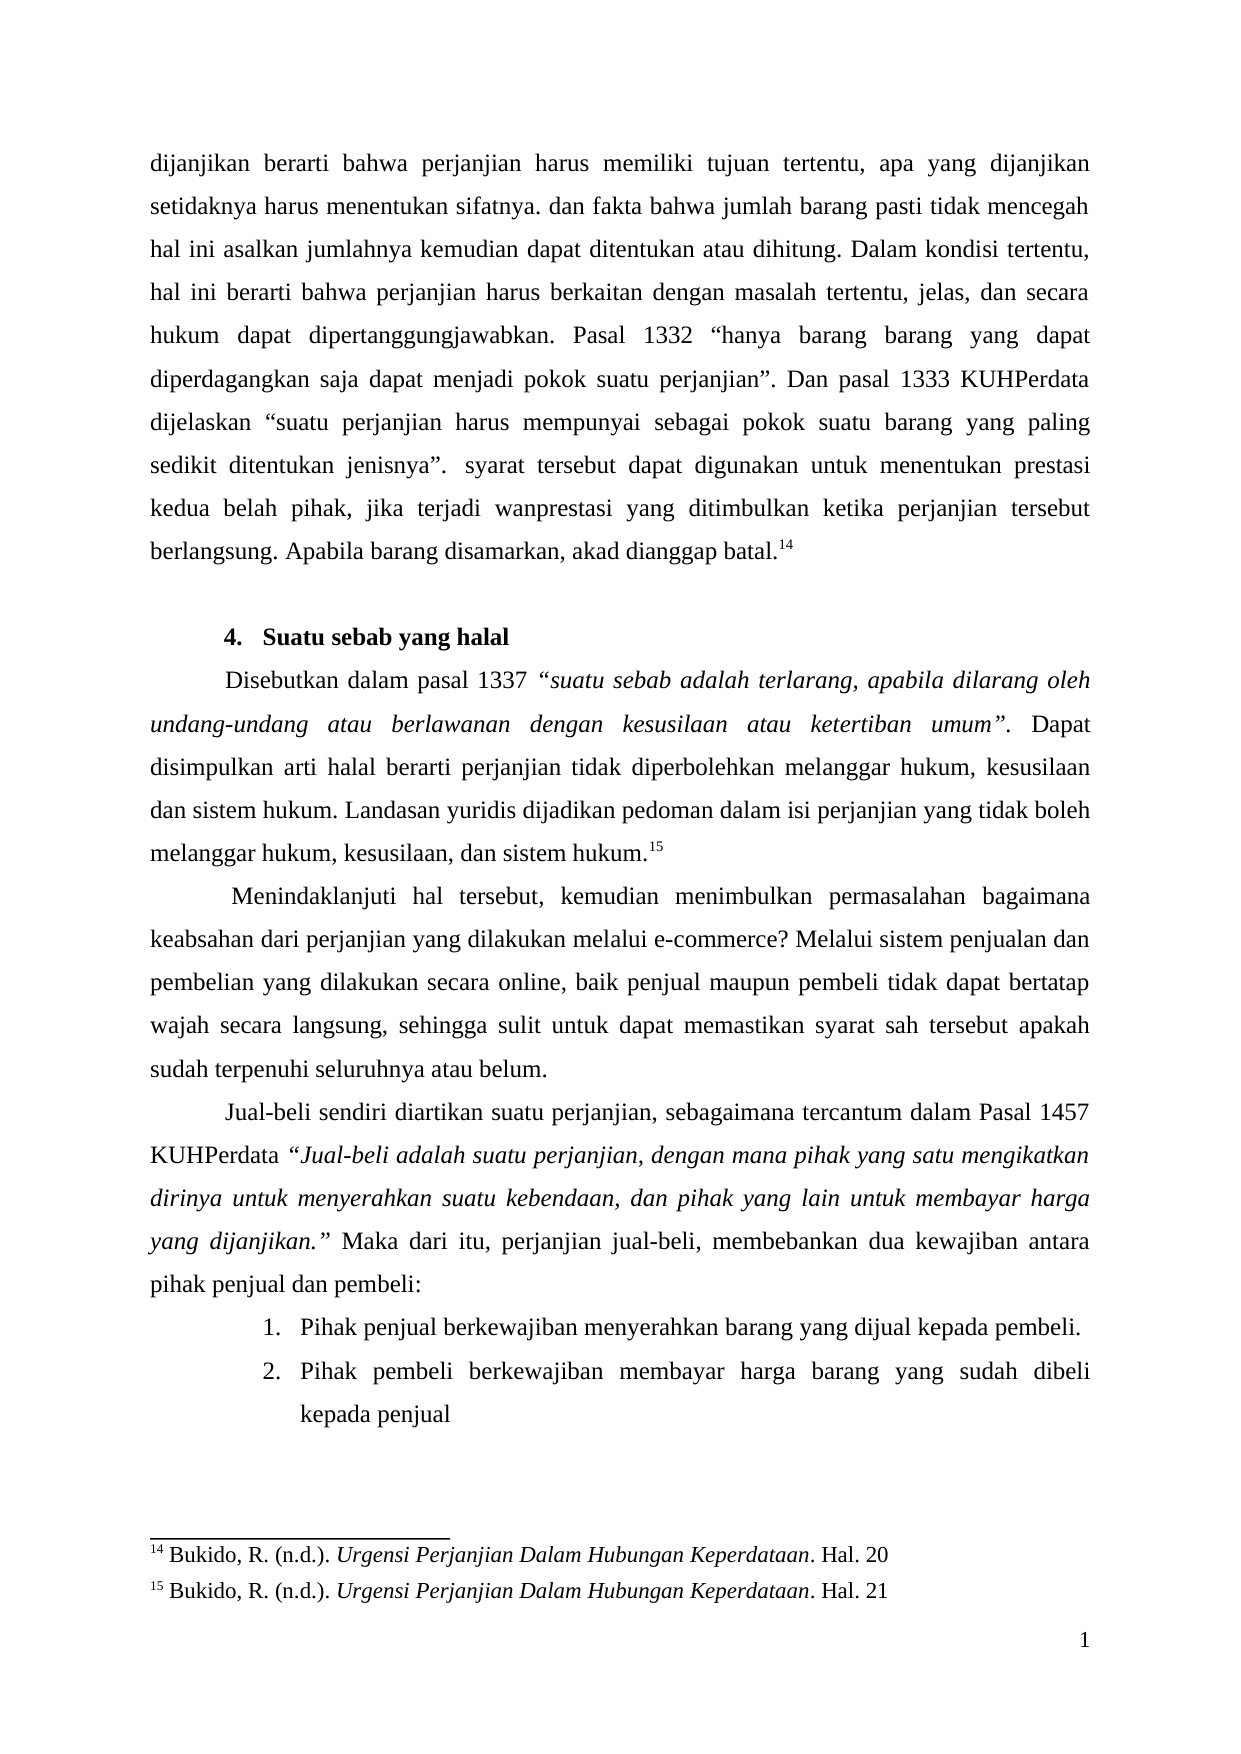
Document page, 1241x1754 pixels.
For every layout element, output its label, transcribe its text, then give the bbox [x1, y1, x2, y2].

text 14 Bukido, R. (n.d.). Urgensi Perjanjian Dalam Hubungan Keperdataan. Hal. 20 [150, 1541, 1103, 1568]
list Pihak pembeli berkewajiban membayar harga barang yang sudah dibeli kepada penjual [262, 1356, 1090, 1428]
list Pihak penjual berkewajiban menyerahkan barang yang dijual kepada pembeli. [262, 1313, 1103, 1341]
text Menindaklanjuti hal tersebut, kemudian menimbulkan permasalahan bagaimana keabsahan dari perjanjian yang dilakukan melalui e-commerce? Melalui sistem penjualan dan pembelian yang dilakukan secara online, baik penjual maupun pembeli tidak dapat bertatap wajah secara langsung, sehingga sulit untuk dapat memastikan syarat sah tersebut apakah sudah terpenuhi seluruhnya atau belum. [150, 881, 1090, 1082]
subtitle Suatu sebab yang halal [224, 622, 1103, 651]
text dijanjikan berarti bahwa perjanjian harus memiliki tujuan tertentu, apa yang dijanjikan setidaknya harus menentukan sifatnya. dan fakta bahwa jumlah barang pasti tidak mencegah hal ini asalkan jumlahnya kemudian dapat ditentukan atau dihitung. Dalam kondisi tertentu, hal ini berarti bahwa perjanjian harus berkaitan dengan masalah tertentu, jelas, dan secara hukum dapat dipertanggungjawabkan. Pasal 1332 “hanya barang barang yang dapat diperdagangkan saja dapat menjadi pokok suatu perjanjian”. Dan pasal 1333 KUHPerdata dijelaskan “suatu perjanjian harus mempunyai sebagai pokok suatu barang yang paling sedikit ditentukan jenisnya”. syarat tersebut dapat digunakan untuk menentukan prestasi kedua belah pihak, jika terjadi wanprestasi yang ditimbulkan ketika perjanjian tersebut berlangsung. Apabila barang disamarkan, akad dianggap batal.14 [150, 148, 1090, 565]
text Disebutkan dalam pasal 1337 “suatu sebab adalah terlarang, apabila dilarang oleh undang-undang atau berlawanan dengan kesusilaan atau ketertiban umum”. Dapat disimpulkan arti halal berarti perjanjian tidak diperbolehkan melanggar hukum, kesusilaan dan sistem hukum. Landasan yuridis dijadikan pedoman dalam isi perjanjian yang tidak boleh melanggar hukum, kesusilaan, dan sistem hukum.15 [150, 666, 1091, 867]
text Jual-beli sendiri diartikan suatu perjanjian, sebagaimana tercantum dalam Pasal 1457 KUHPerdata “Jual-beli adalah suatu perjanjian, dengan mana pihak yang satu mengikatkan dirinya untuk menyerahkan suatu kebendaan, dan pihak yang lain untuk membayar harga yang dijanjikan.” Maka dari itu, perjanjian jual-beli, membebankan dua kewajiban antara pihak penjual dan pembeli: [150, 1097, 1090, 1298]
